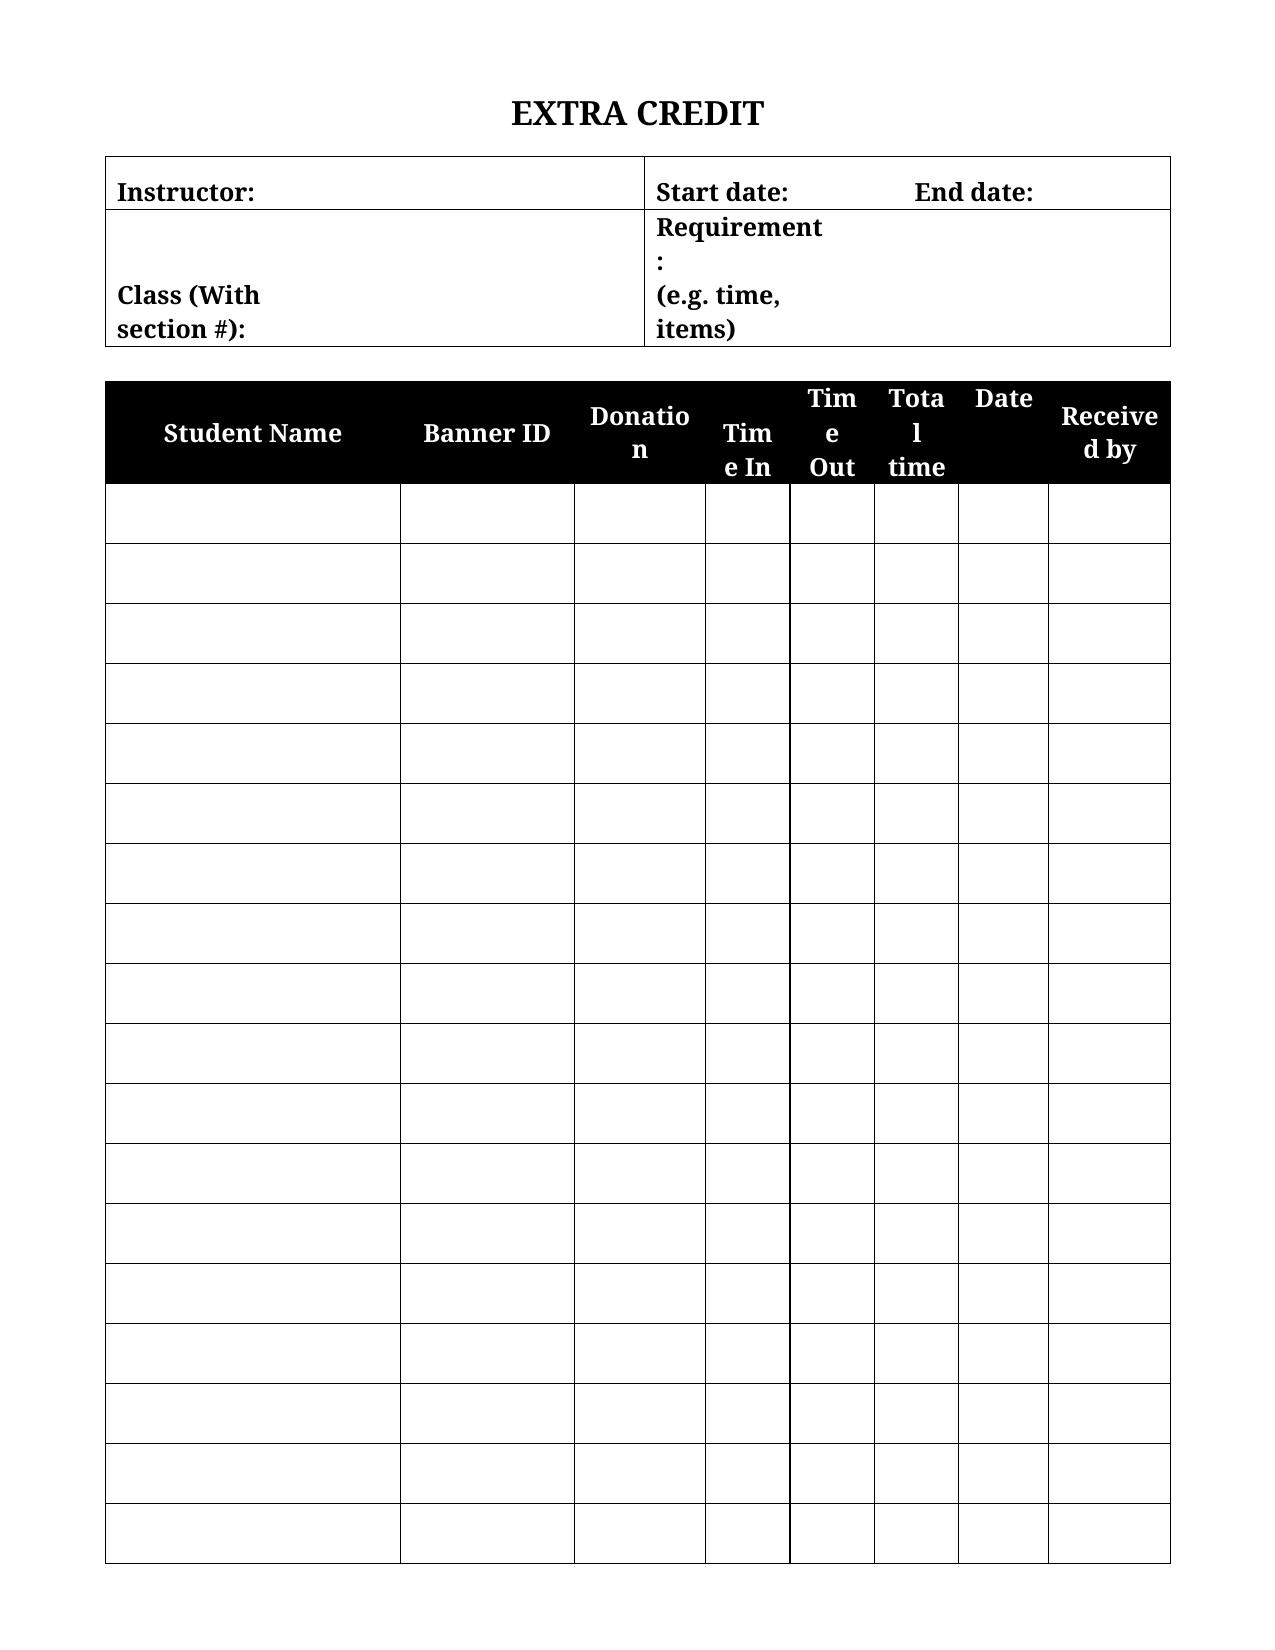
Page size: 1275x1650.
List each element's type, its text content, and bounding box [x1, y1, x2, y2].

table_cell [959, 664, 1048, 723]
table_cell [401, 1444, 574, 1503]
table_cell [875, 1264, 958, 1323]
table_cell [106, 1504, 400, 1563]
table_cell [106, 904, 400, 963]
table_cell [875, 964, 958, 1023]
table_cell [106, 1324, 400, 1383]
table_cell [106, 1444, 400, 1503]
table_header End date: [839, 157, 1170, 209]
table_cell [401, 784, 574, 843]
table_cell [575, 724, 705, 783]
table_cell [875, 904, 958, 963]
table_cell [1049, 1504, 1170, 1563]
table_cell [106, 1384, 400, 1443]
table_cell [106, 1024, 400, 1083]
table_cell [106, 844, 400, 903]
table_header Start date: [645, 157, 838, 209]
table_cell [1049, 784, 1170, 843]
table_cell [959, 1444, 1048, 1503]
table_cell [575, 904, 705, 963]
table_cell [875, 724, 958, 783]
table_cell [401, 604, 574, 663]
table_cell [1049, 1444, 1170, 1503]
table_cell [706, 844, 789, 903]
table_cell [106, 544, 400, 603]
table_cell [706, 1444, 789, 1503]
table_cell [791, 1264, 874, 1323]
table_cell [401, 844, 574, 903]
table_cell [575, 784, 705, 843]
table_cell [706, 1384, 789, 1443]
table_cell [791, 844, 874, 903]
table_cell [959, 544, 1048, 603]
table_cell [1049, 1144, 1170, 1203]
table_cell [875, 1504, 958, 1563]
table_cell [706, 784, 789, 843]
table_cell [959, 724, 1048, 783]
table_cell [401, 544, 574, 603]
table_cell [791, 1504, 874, 1563]
table_cell [875, 1084, 958, 1143]
table_cell [1049, 664, 1170, 723]
table_cell [706, 904, 789, 963]
table_cell Requirement: (e.g. time, items) [645, 210, 838, 346]
table_cell [875, 1144, 958, 1203]
table_cell [959, 1504, 1048, 1563]
table_cell [106, 1264, 400, 1323]
table_cell [106, 1204, 400, 1263]
table_cell [875, 1024, 958, 1083]
table_cell [575, 1264, 705, 1323]
table_cell [1049, 1324, 1170, 1383]
table_cell [106, 784, 400, 843]
table_cell [401, 664, 574, 723]
table_cell [706, 964, 789, 1023]
table_cell [106, 484, 400, 543]
table_cell [706, 1024, 789, 1083]
table_cell [791, 1324, 874, 1383]
table_cell [959, 784, 1048, 843]
table_cell [401, 964, 574, 1023]
table_cell [106, 964, 400, 1023]
table_cell [1049, 1264, 1170, 1323]
table_cell [1049, 1024, 1170, 1083]
table_cell [401, 1504, 574, 1563]
table_cell [706, 1504, 789, 1563]
table_cell [959, 604, 1048, 663]
table_cell Class (With section #): [106, 210, 280, 346]
table_header Received by [1049, 381, 1170, 483]
table_cell [959, 1264, 1048, 1323]
table_cell [875, 784, 958, 843]
table_cell [1049, 964, 1170, 1023]
table_cell [875, 484, 958, 543]
table_cell [875, 1204, 958, 1263]
table_cell [959, 1024, 1048, 1083]
table_cell [106, 1084, 400, 1143]
table_cell [959, 904, 1048, 963]
table_cell [575, 604, 705, 663]
table_cell [401, 1384, 574, 1443]
table_cell [706, 664, 789, 723]
table_cell [706, 1204, 789, 1263]
table_cell [959, 1384, 1048, 1443]
table_cell [575, 664, 705, 723]
table_cell [575, 1504, 705, 1563]
table_cell [575, 1204, 705, 1263]
table_header Total time [875, 381, 958, 483]
table_cell [875, 664, 958, 723]
table_cell [1049, 1204, 1170, 1263]
table_cell [280, 210, 644, 346]
table_cell [401, 1144, 574, 1203]
table_cell [1049, 724, 1170, 783]
table_cell [401, 1324, 574, 1383]
table_cell [575, 1084, 705, 1143]
table_cell [1049, 544, 1170, 603]
table_cell [706, 544, 789, 603]
table_header Instructor: [106, 157, 280, 209]
subtitle Extra Credit [105, 90, 1170, 135]
table_cell [1049, 844, 1170, 903]
table_cell [875, 844, 958, 903]
table_cell [401, 724, 574, 783]
table_cell [791, 1204, 874, 1263]
table_cell [706, 604, 789, 663]
table_cell [401, 1204, 574, 1263]
table_cell [706, 484, 789, 543]
table_cell [1049, 904, 1170, 963]
table_cell [401, 484, 574, 543]
table_header [280, 157, 644, 209]
table_cell [106, 664, 400, 723]
table_cell [575, 1144, 705, 1203]
table_cell [791, 1444, 874, 1503]
table_cell [106, 724, 400, 783]
table_header Banner ID [401, 381, 574, 483]
table_cell [875, 604, 958, 663]
table_cell [791, 784, 874, 843]
table_cell [959, 1084, 1048, 1143]
table_cell [791, 1024, 874, 1083]
table_cell [401, 1264, 574, 1323]
table_header Date [959, 381, 1048, 483]
table_cell [106, 604, 400, 663]
table_cell [791, 904, 874, 963]
table_cell [1049, 1084, 1170, 1143]
table_cell [791, 964, 874, 1023]
table_cell [706, 1144, 789, 1203]
table_cell [791, 1084, 874, 1143]
table_header Donation [575, 381, 705, 483]
table_cell [401, 1084, 574, 1143]
table_cell [875, 1384, 958, 1443]
table_cell [575, 844, 705, 903]
table_cell [791, 664, 874, 723]
table_cell [791, 724, 874, 783]
table_cell [575, 1444, 705, 1503]
table_cell [875, 1324, 958, 1383]
table_cell [1049, 604, 1170, 663]
table_cell [575, 964, 705, 1023]
table_cell [959, 964, 1048, 1023]
table_cell [575, 1324, 705, 1383]
table_cell [791, 1384, 874, 1443]
table_cell [575, 1024, 705, 1083]
table_cell [791, 604, 874, 663]
table_cell [401, 904, 574, 963]
table_cell [959, 484, 1048, 543]
table_cell [959, 1204, 1048, 1263]
table_cell [706, 1084, 789, 1143]
table_cell [875, 544, 958, 603]
table_cell [791, 1144, 874, 1203]
table_header [106, 381, 400, 483]
table_cell [1049, 1384, 1170, 1443]
table_cell [959, 844, 1048, 903]
table_cell [575, 1384, 705, 1443]
table_cell [575, 544, 705, 603]
table_cell [1049, 484, 1170, 543]
table_cell [791, 484, 874, 543]
table_cell [791, 544, 874, 603]
table_cell [875, 1444, 958, 1503]
table_cell [959, 1324, 1048, 1383]
table_cell [839, 210, 1170, 346]
table_cell [401, 1024, 574, 1083]
table_cell [106, 1144, 400, 1203]
table_cell [706, 724, 789, 783]
table_cell [575, 484, 705, 543]
table_cell [706, 1264, 789, 1323]
table_cell [959, 1144, 1048, 1203]
table_cell [706, 1324, 789, 1383]
